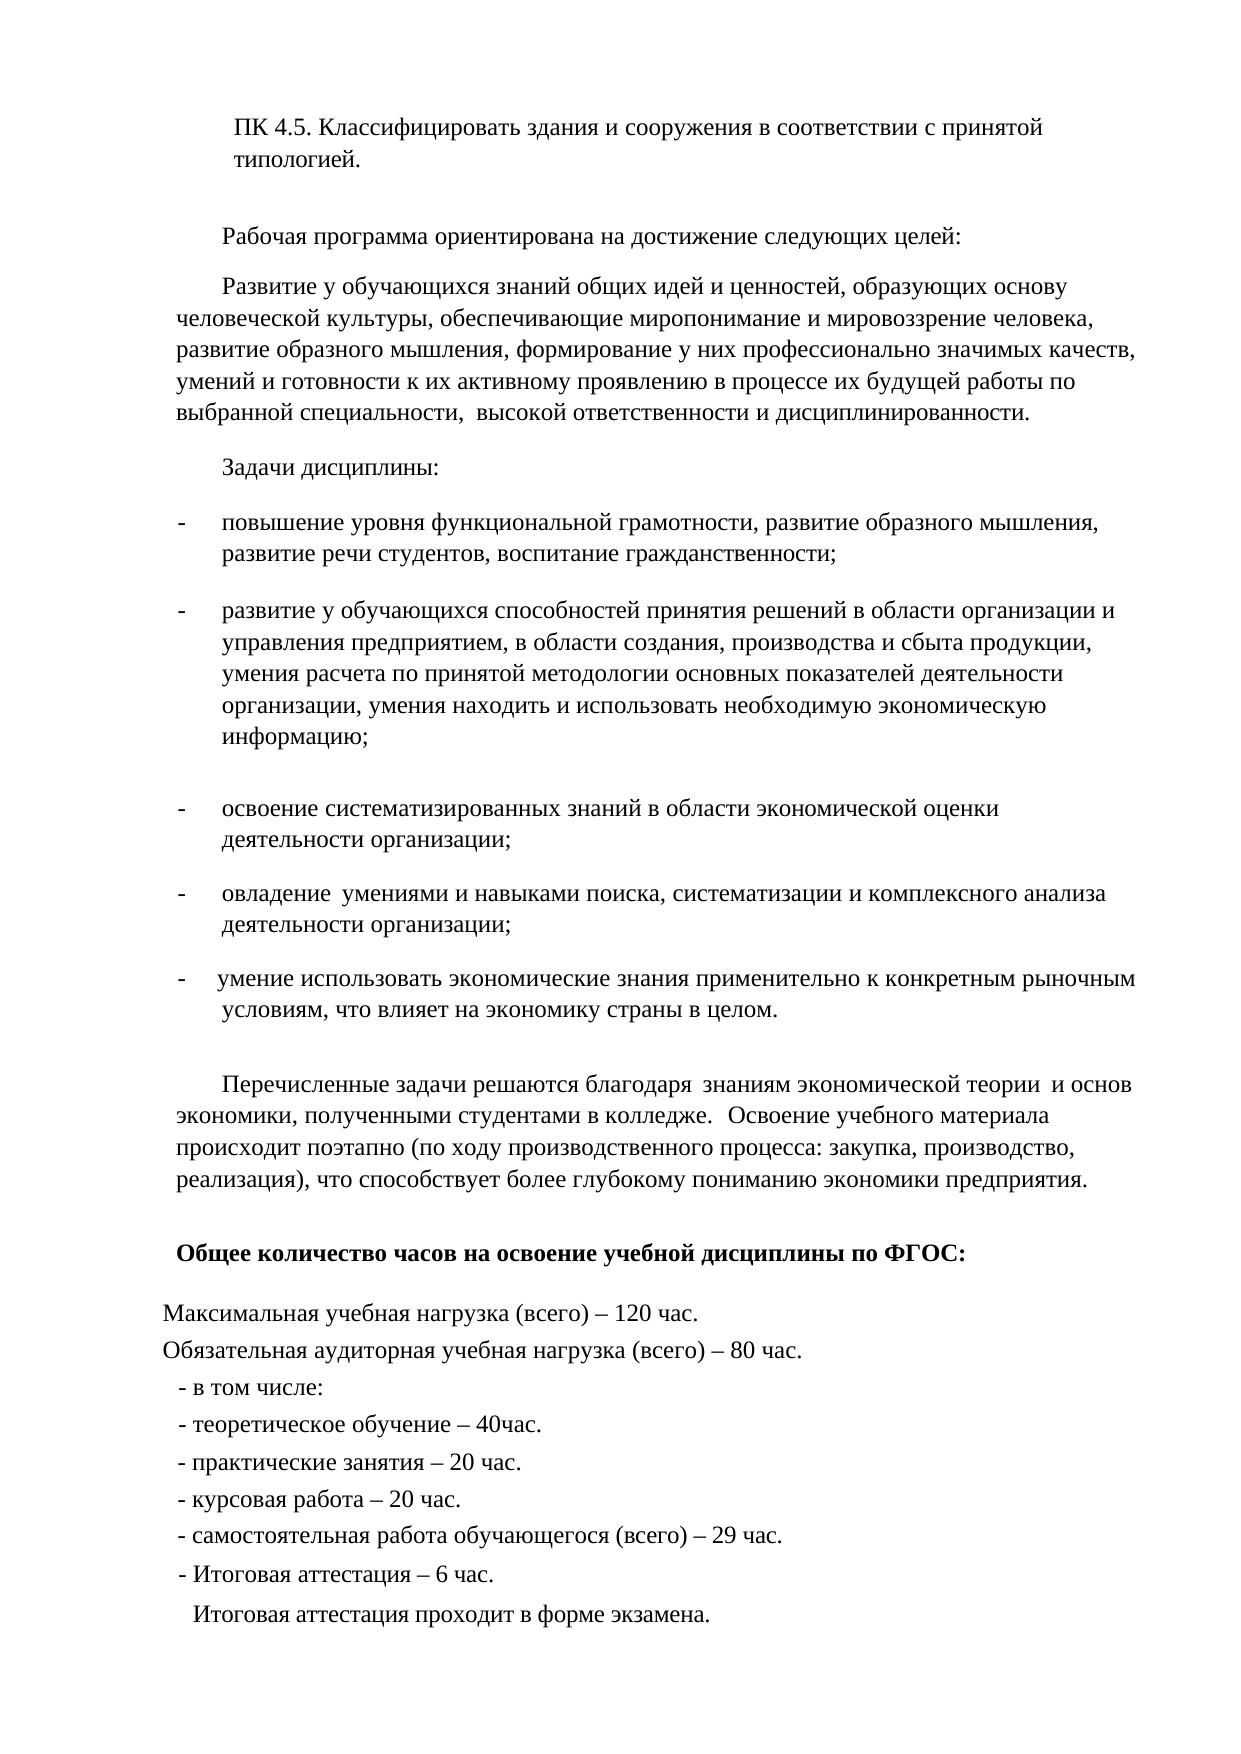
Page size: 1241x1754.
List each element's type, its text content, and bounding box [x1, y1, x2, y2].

text Задачи дисциплины: [222, 452, 1171, 481]
list овладение умениями и навыками поиска, систематизации и комплексного анализа деятельности организации; [177, 878, 1113, 938]
text Итоговая аттестация проходит в форме экзамена. [193, 1599, 1171, 1628]
list Итоговая аттестация – 6 час. [178, 1559, 1171, 1588]
text выбранной специальности, высокой ответственности и дисциплинированности. [176, 397, 1171, 426]
text Обязательная аудиторная учебная нагрузка (всего) – 80 час. [162, 1335, 996, 1364]
text Максимальная учебная нагрузка (всего) – 120 час. [162, 1298, 996, 1327]
text ПК 4.5. Классифицировать здания и сооружения в соответствии с принятой типологией. [233, 112, 1099, 173]
list освоение систематизированных знаний в области экономической оценки деятельности организации; [177, 793, 999, 853]
text - самостоятельная работа обучающегося (всего) – 29 час. [177, 1520, 1171, 1548]
list повышение уровня функциональной грамотности, развитие образного мышления, развитие речи студентов, воспитание гражданственности; [177, 507, 1108, 567]
list в том числе: [178, 1372, 996, 1401]
text - практические занятия – 20 час. [177, 1447, 996, 1475]
text Развитие у обучающихся знаний общих идей и ценностей, образующих основу человеческой культуры, обеспечивающие миропонимание и мировоззрение человека, развитие образного мышления, формирование у них профессионально значимых качеств, умений и готовности к их активному проявлению в процессе их будущей работы по [176, 271, 1171, 394]
list развитие у обучающихся способностей принятия решений в области организации и управления предприятием, в области создания, производства и сбыта продукции, умения расчета по принятой методологии основных показателей деятельности организации, умения находить и использовать необходимую экономическую информацию; [177, 595, 1119, 750]
text Перечисленные задачи решаются благодаря знаниям экономической теории и основ экономики, полученными студентами в колледже. Освоение учебного материала происходит поэтапно (по ходу производственного процесса: закупка, производство, реализация), что способствует более глубокому пониманию экономики предприятия. [176, 1069, 1151, 1192]
text - умение использовать экономические знания применительно к конкретным рыночным условиям, что влияет на экономику страны в целом. [177, 963, 1151, 1023]
text Общее количество часов на освоение учебной дисциплины по ФГОС: [176, 1238, 1171, 1267]
text - курсовая работа – 20 час. [177, 1484, 996, 1512]
text Рабочая программа ориентирована на достижение следующих целей: [177, 221, 1171, 250]
text - теоретическое обучение – 40час. [178, 1409, 996, 1438]
